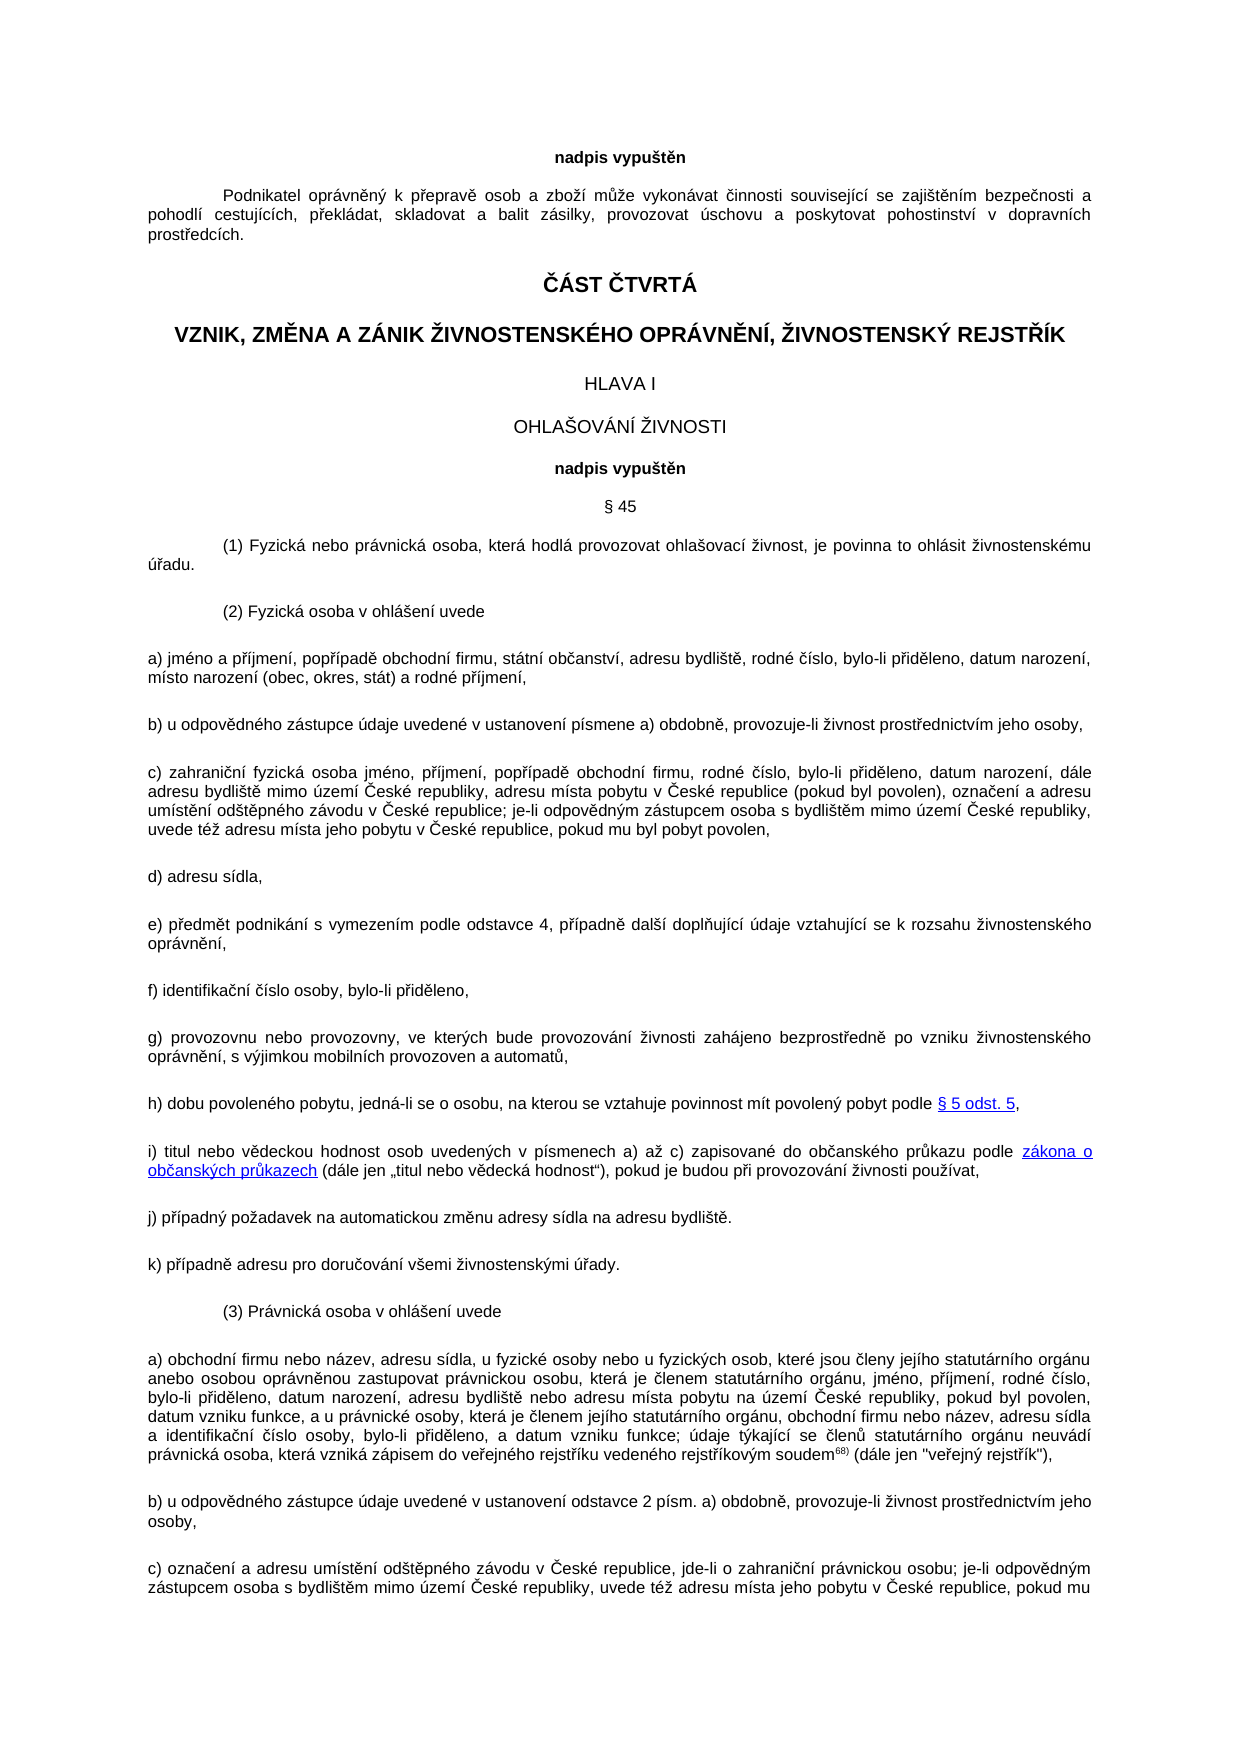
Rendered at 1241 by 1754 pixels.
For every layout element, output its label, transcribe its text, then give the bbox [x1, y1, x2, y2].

text i) titul nebo vědeckou hodnost osob uvedených v písmenech a) až c) zapisované do občanského průkazu podle zákona o občanských průkazech (dále jen „titul nebo vědecká hodnost“), pokud je budou při provozování živnosti používat, [148, 1141, 1092, 1180]
text j) případný požadavek na automatickou změnu adresy sídla na adresu bydliště. [148, 1208, 1092, 1227]
text g) provozovnu nebo provozovny, ve kterých bude provozování živnosti zahájeno bezprostředně po vzniku živnostenského oprávnění, s výjimkou mobilních provozoven a automatů, [148, 1028, 1092, 1066]
text h) dobu povoleného pobytu, jedná-li se o osobu, na kterou se vztahuje povinnost mít povolený pobyt podle § 5 odst. 5, [148, 1094, 1092, 1113]
text HLAVA I [148, 372, 1092, 394]
text ČÁST ČTVRTÁ [148, 272, 1092, 297]
text b) u odpovědného zástupce údaje uvedené v ustanovení odstavce 2 písm. a) obdobně, provozuje-li živnost prostřednictvím jeho osoby, [148, 1492, 1092, 1531]
text f) identifikační číslo osoby, bylo-li přiděleno, [148, 981, 1092, 1000]
text (2) Fyzická osoba v ohlášení uvede [148, 602, 1092, 621]
text OHLAŠOVÁNÍ ŽIVNOSTI [148, 416, 1092, 437]
text VZNIK, ZMĚNA A ZÁNIK ŽIVNOSTENSKÉHO OPRÁVNĚNÍ, ŽIVNOSTENSKÝ REJSTŘÍK [148, 322, 1092, 347]
text (1) Fyzická nebo právnická osoba, která hodlá provozovat ohlašovací živnost, je povinna to ohlásit živnostenskému úřadu. [148, 535, 1092, 574]
text a) obchodní firmu nebo název, adresu sídla, u fyzické osoby nebo u fyzických osob, které jsou členy jejího statutárního orgánu anebo osobou oprávněnou zastupovat právnickou osobu, která je členem statutárního orgánu, jméno, příjmení, rodné číslo, bylo-li přiděleno, datum narození, adresu bydliště nebo adresu místa pobytu na území České republiky, pokud byl povolen, datum vzniku funkce, a u právnické osoby, která je členem jejího statutárního orgánu, obchodní firmu nebo název, adresu sídla a identifikační číslo osoby, bylo-li přiděleno, a datum vzniku funkce; údaje týkající se členů statutárního orgánu neuvádí právnická osoba, která vzniká zápisem do veřejného rejstříku vedeného rejstříkovým soudem68) (dále jen "veřejný rejstřík"), [148, 1349, 1092, 1464]
text § 45 [148, 497, 1092, 516]
text b) u odpovědného zástupce údaje uvedené v ustanovení písmene a) obdobně, provozuje-li živnost prostřednictvím jeho osoby, [148, 715, 1092, 734]
text Podnikatel oprávněný k přepravě osob a zboží může vykonávat činnosti související se zajištěním bezpečnosti a pohodlí cestujících, překládat, skladovat a balit zásilky, provozovat úschovu a poskytovat pohostinství v dopravních prostředcích. [148, 186, 1092, 243]
text e) předmět podnikání s vymezením podle odstavce 4, případně další doplňující údaje vztahující se k rozsahu živnostenského oprávnění, [148, 914, 1092, 953]
text d) adresu sídla, [148, 867, 1092, 886]
text nadpis vypuštěn [148, 459, 1092, 478]
text nadpis vypuštěn [148, 148, 1092, 167]
text k) případně adresu pro doručování všemi živnostenskými úřady. [148, 1255, 1092, 1274]
text a) jméno a příjmení, popřípadě obchodní firmu, státní občanství, adresu bydliště, rodné číslo, bylo-li přiděleno, datum narození, místo narození (obec, okres, stát) a rodné příjmení, [148, 649, 1092, 687]
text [148, 1559, 1092, 1597]
text (3) Právnická osoba v ohlášení uvede [148, 1302, 1092, 1321]
text c) zahraniční fyzická osoba jméno, příjmení, popřípadě obchodní firmu, rodné číslo, bylo-li přiděleno, datum narození, dále adresu bydliště mimo území České republiky, adresu místa pobytu v České republice (pokud byl povolen), označení a adresu umístění odštěpného závodu v České republice; je-li odpovědným zástupcem osoba s bydlištěm mimo území České republiky, uvede též adresu místa jeho pobytu v České republice, pokud mu byl pobyt povolen, [148, 762, 1092, 839]
